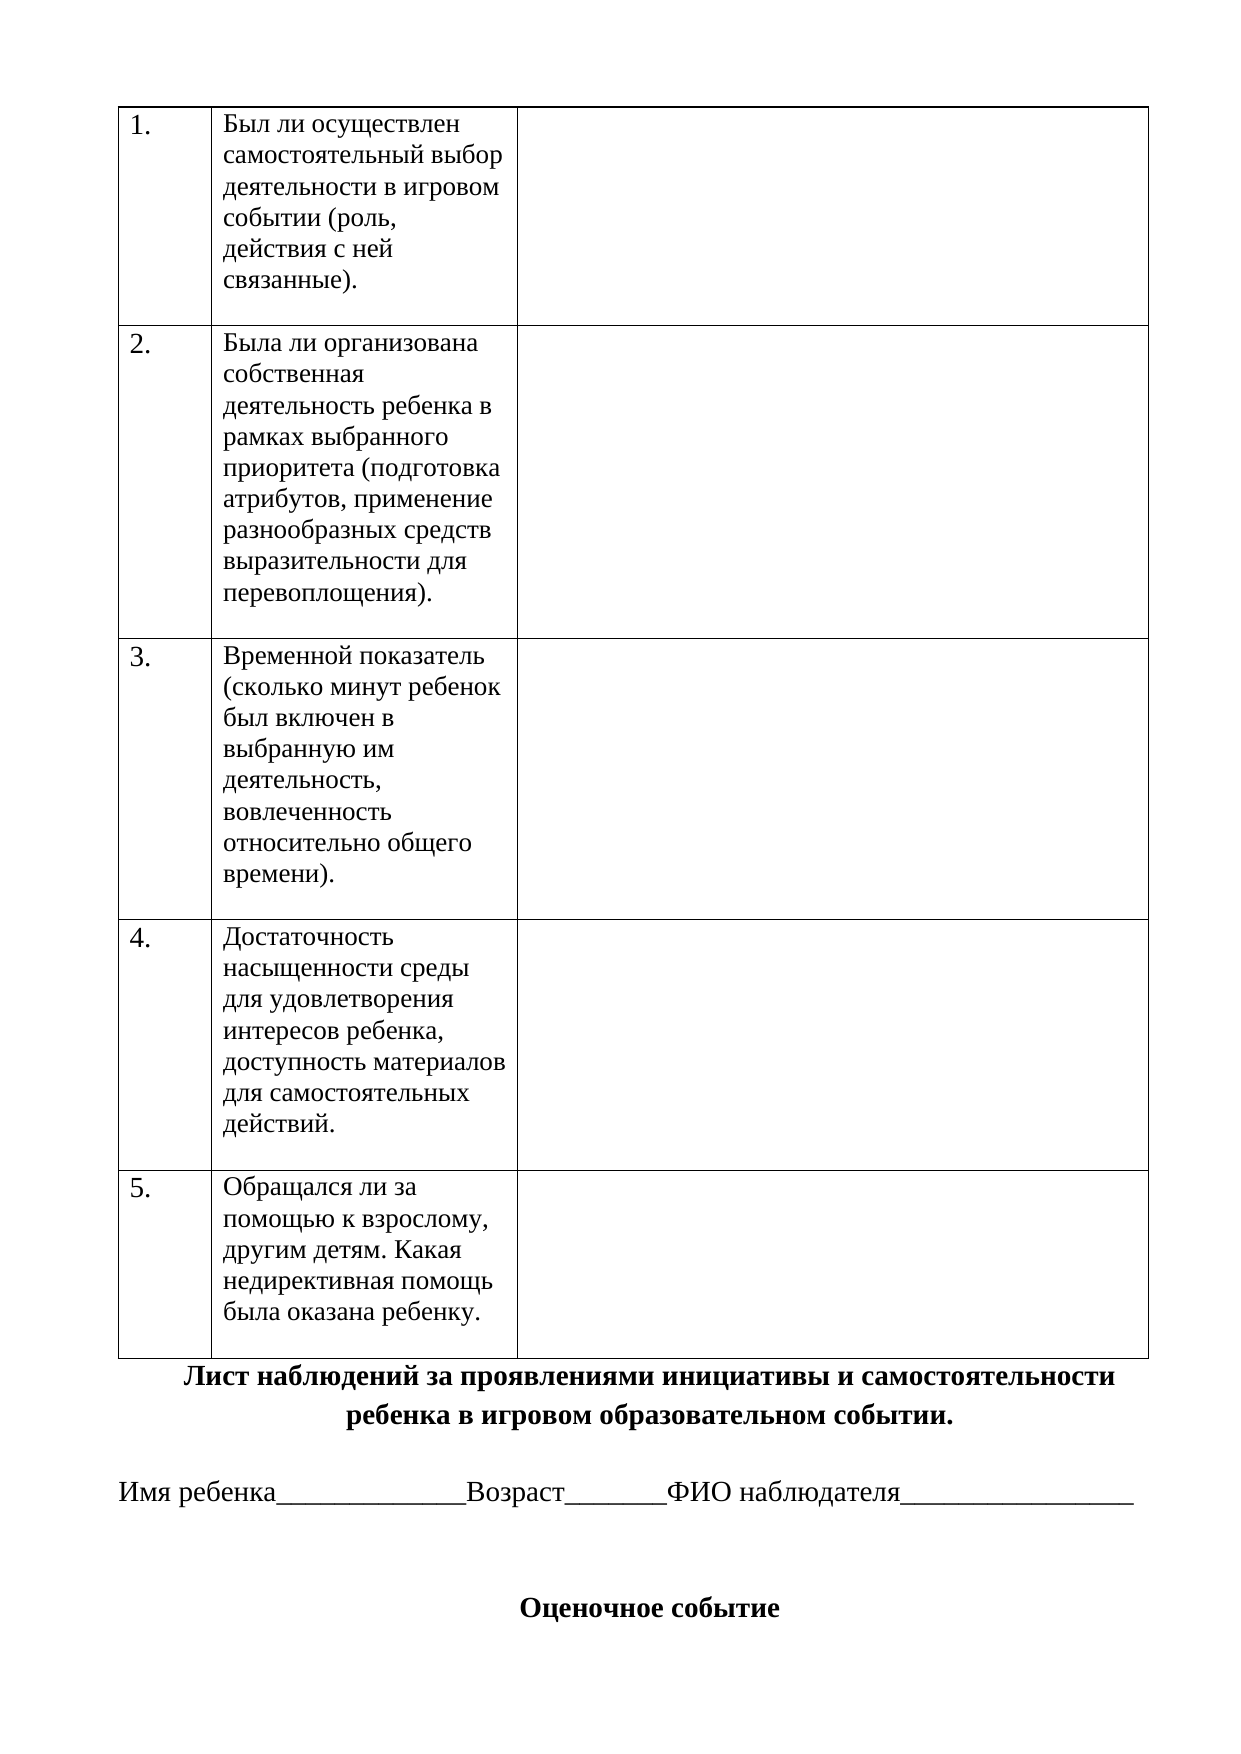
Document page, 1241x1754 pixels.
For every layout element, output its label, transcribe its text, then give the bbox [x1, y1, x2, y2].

table_cell 4. [119, 920, 211, 1169]
text Имя ребенка_____________Возраст_______ФИО наблюдателя________________ [118, 1474, 1181, 1508]
table_cell Достаточность насыщенности среды для удовлетворения интересов ребенка, доступность материалов для самостоятельных действий. [212, 920, 517, 1169]
table_cell Обращался ли за помощью к взрослому, другим детям. Какая недирективная помощь была оказана ребенку. [212, 1171, 517, 1357]
table_cell 1. [119, 108, 211, 325]
table_cell Был ли осуществлен самостоятельный выбор деятельности в игровом событии (роль, действия с ней связанные). [212, 108, 517, 325]
table_cell Была ли организована собственная деятельность ребенка в рамках выбранного приоритета (подготовка атрибутов, применение разнообразных средств выразительности для перевоплощения). [212, 326, 517, 638]
table_cell [518, 108, 1148, 325]
table_cell 3. [119, 639, 211, 919]
table_cell Временной показатель (сколько минут ребенок был включен в выбранную им деятельность, вовлеченность относительно общего времени). [212, 639, 517, 919]
table_cell [518, 326, 1148, 638]
text Оценочное событие [118, 1590, 1181, 1623]
text Лист наблюдений за проявлениями инициативы и самостоятельности [118, 1358, 1181, 1392]
table_cell [518, 639, 1148, 919]
table_cell 2. [119, 326, 211, 638]
table_cell 5. [119, 1171, 211, 1357]
table_cell [518, 920, 1148, 1169]
text ребенка в игровом образовательном событии. [118, 1397, 1181, 1431]
table_cell [518, 1171, 1148, 1357]
